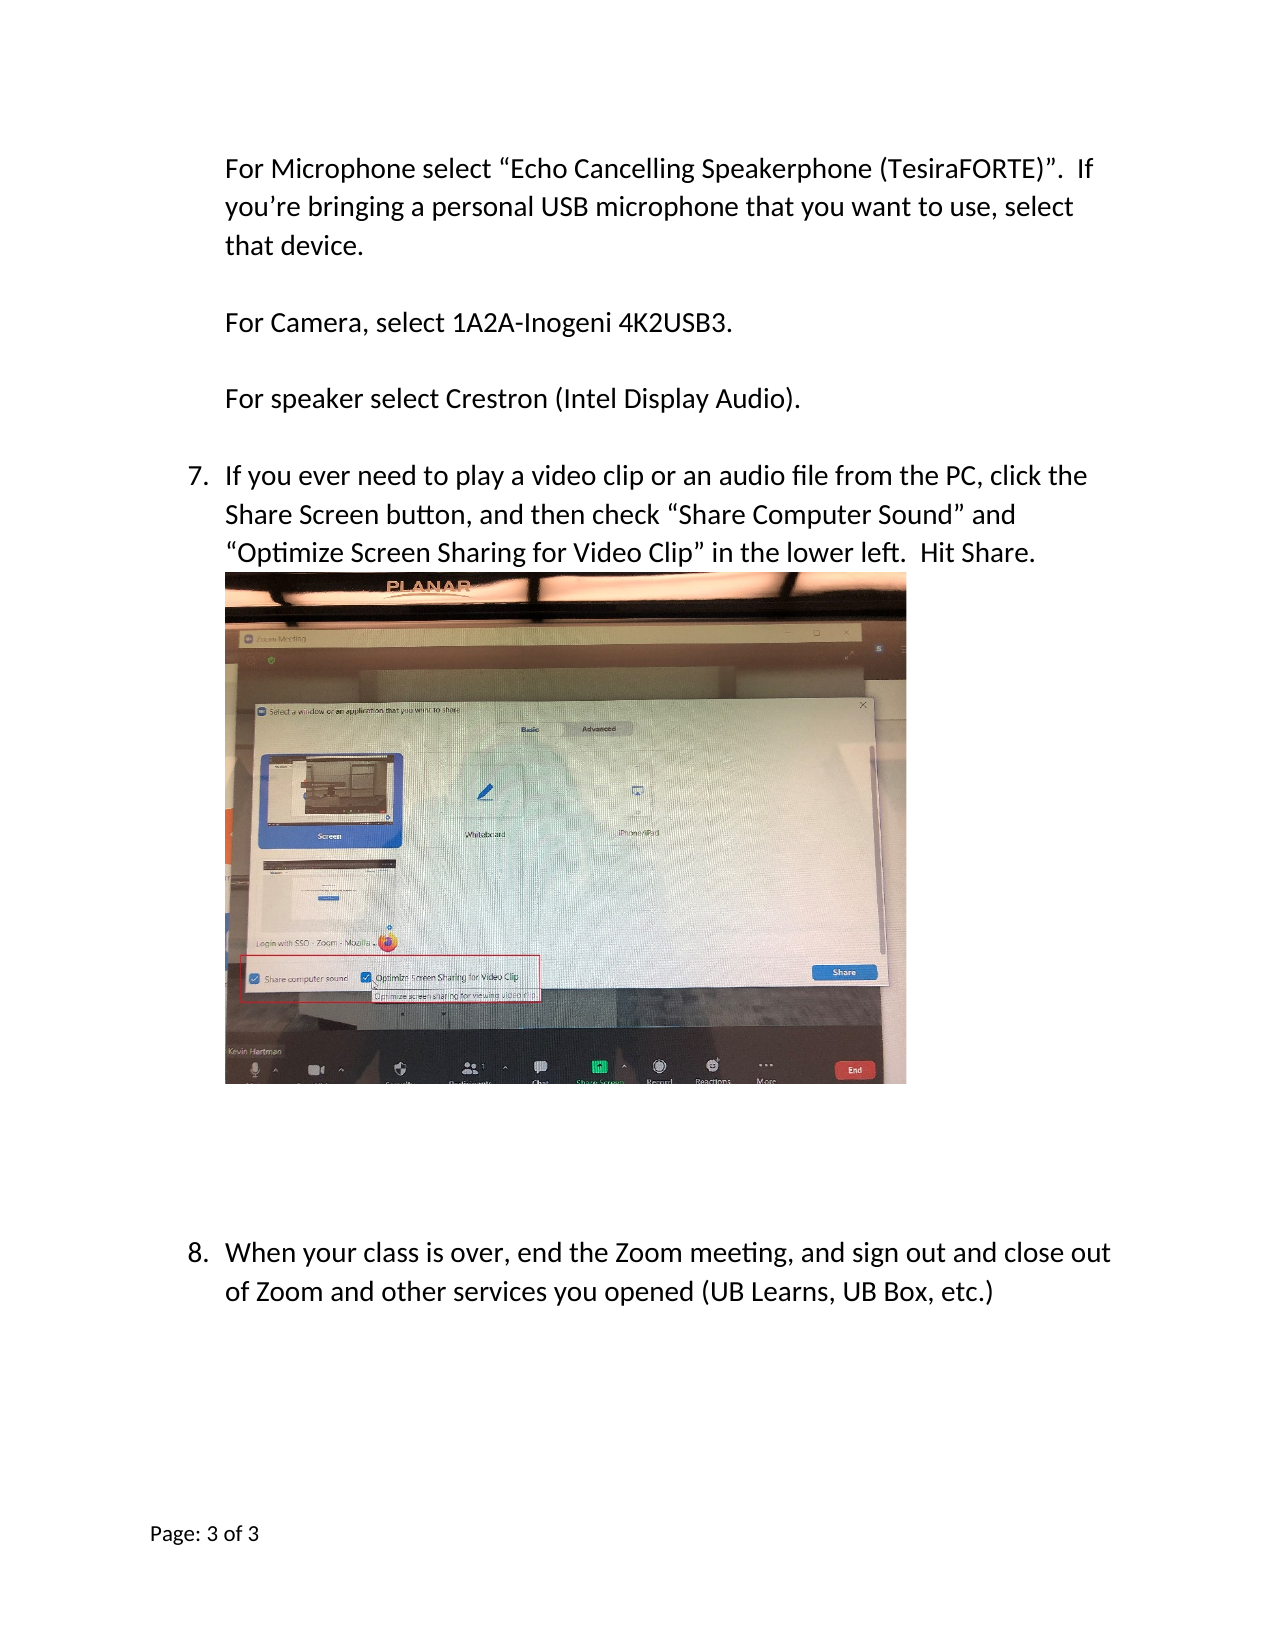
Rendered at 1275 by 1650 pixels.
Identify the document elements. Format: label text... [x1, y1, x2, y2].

picture [225, 572, 907, 1084]
list For speaker select Crestron (Intel Display Audio). [225, 381, 1125, 416]
list For Microphone select “Echo Cancelling Speakerphone (TesiraFORTE)”. If you’re bringing a personal USB microphone that you want to use, select that device. [225, 150, 1125, 262]
list When your class is over, end the Zoom meeting, and sign out and close out of Zoom and other services you opened (UB Learns, UB Box, etc.) [187, 1234, 1125, 1309]
list If you ever need to play a video clip or an audio file from the PC, click the Share Screen button, and then check “Share Computer Sound” and “Optimize Screen Sharing for Video Clip” in the lower left. Hit Share. [187, 457, 1125, 570]
list For Camera, select 1A2A-Inogeni 4K2USB3. [225, 304, 1125, 339]
